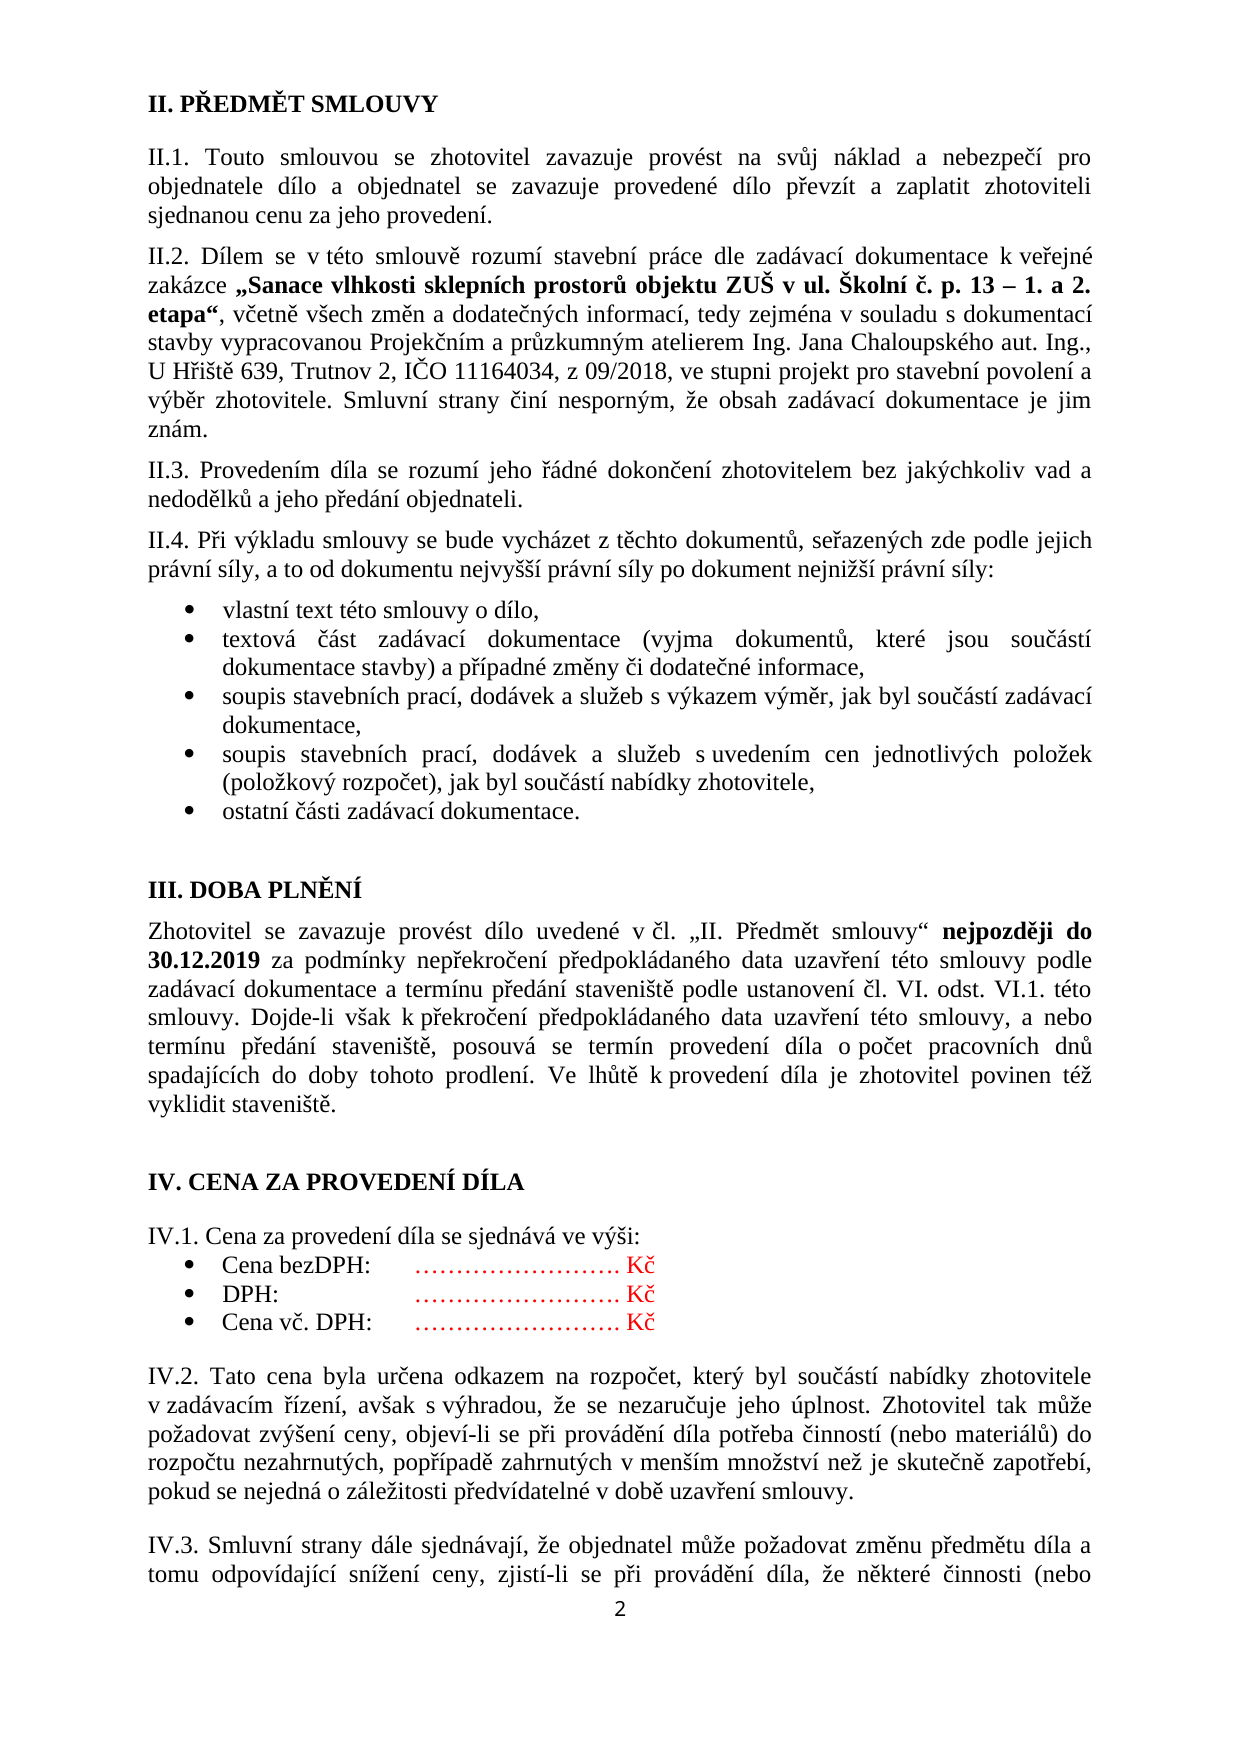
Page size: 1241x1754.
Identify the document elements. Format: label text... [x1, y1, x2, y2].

text III. DOBA PLNĚNÍ [148, 875, 1092, 904]
list textová část zadávací dokumentace (vyjma dokumentů, které jsou součástí dokumentace stavby) a případné změny či dodatečné informace, [185, 624, 1092, 681]
text IV. CENA ZA PROVEDENÍ DÍLA [148, 1167, 1092, 1196]
text IV.2. Tato cena byla určena odkazem na rozpočet, který byl součástí nabídky zhotovitele v zadávacím řízení, avšak s výhradou, že se nezaručuje jeho úplnost. Zhotovitel tak může požadovat zvýšení ceny, objeví-li se při provádění díla potřeba činností (nebo materiálů) do rozpočtu nezahrnutých, popřípadě zahrnutých v menším množství než je skutečně zapotřebí, pokud se nejedná o záležitosti předvídatelné v době uzavření smlouvy. [148, 1361, 1092, 1505]
text IV.1. Cena za provedení díla se sjednává ve výši: [148, 1221, 1092, 1250]
list Cena bezDPH: ……………………. Kč [185, 1250, 1092, 1279]
text II.3. Provedením díla se rozumí jeho řádné dokončení zhotovitelem bez jakýchkoliv vad a nedodělků a jeho předání objednateli. [148, 455, 1092, 512]
list vlastní text této smlouvy o dílo, [185, 595, 1092, 624]
list DPH: ……………………. Kč [185, 1279, 1092, 1307]
list soupis stavebních prací, dodávek a služeb s uvedením cen jednotlivých položek (položkový rozpočet), jak byl součástí nabídky zhotovitele, [185, 739, 1092, 796]
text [148, 1530, 1092, 1587]
text II.1. Touto smlouvou se zhotovitel zavazuje provést na svůj náklad a nebezpečí pro objednatele dílo a objednatel se zavazuje provedené dílo převzít a zaplatit zhotoviteli sjednanou cenu za jeho provedení. [148, 142, 1092, 229]
text II. PŘEDMĚT SMLOUVY [148, 89, 1092, 117]
list ostatní části zadávací dokumentace. [185, 796, 1092, 825]
text II.4. Při výkladu smlouvy se bude vycházet z těchto dokumentů, seřazených zde podle jejich právní síly, a to od dokumentu nejvyšší právní síly po dokument nejnižší právní síly: [148, 525, 1092, 582]
text Zhotovitel se zavazuje provést dílo uvedené v čl. „II. Předmět smlouvy“ nejpozději do 30.12.2019 za podmínky nepřekročení předpokládaného data uzavření této smlouvy podle zadávací dokumentace a termínu předání staveniště podle ustanovení čl. VI. odst. VI.1. této smlouvy. Dojde-li však k překročení předpokládaného data uzavření této smlouvy, a nebo termínu předání staveniště, posouvá se termín provedení díla o počet pracovních dnů spadajících do doby tohoto prodlení. Ve lhůtě k provedení díla je zhotovitel povinen též vyklidit staveniště. [148, 916, 1092, 1117]
list soupis stavebních prací, dodávek a služeb s výkazem výměr, jak byl součástí zadávací dokumentace, [185, 681, 1092, 739]
list Cena vč. DPH: ……………………. Kč [185, 1307, 1092, 1336]
text II.2. Dílem se v této smlouvě rozumí stavební práce dle zadávací dokumentace k veřejné zakázce „Sanace vlhkosti sklepních prostorů objektu ZUŠ v ul. Školní č. p. 13 – 1. a 2. etapa“, včetně všech změn a dodatečných informací, tedy zejména v souladu s dokumentací stavby vypracovanou Projekčním a průzkumným atelierem Ing. Jana Chaloupského aut. Ing., U Hřiště 639, Trutnov 2, IČO 11164034, z 09/2018, ve stupni projekt pro stavební povolení a výběr zhotovitele. Smluvní strany činí nesporným, že obsah zadávací dokumentace je jim znám. [148, 241, 1092, 442]
